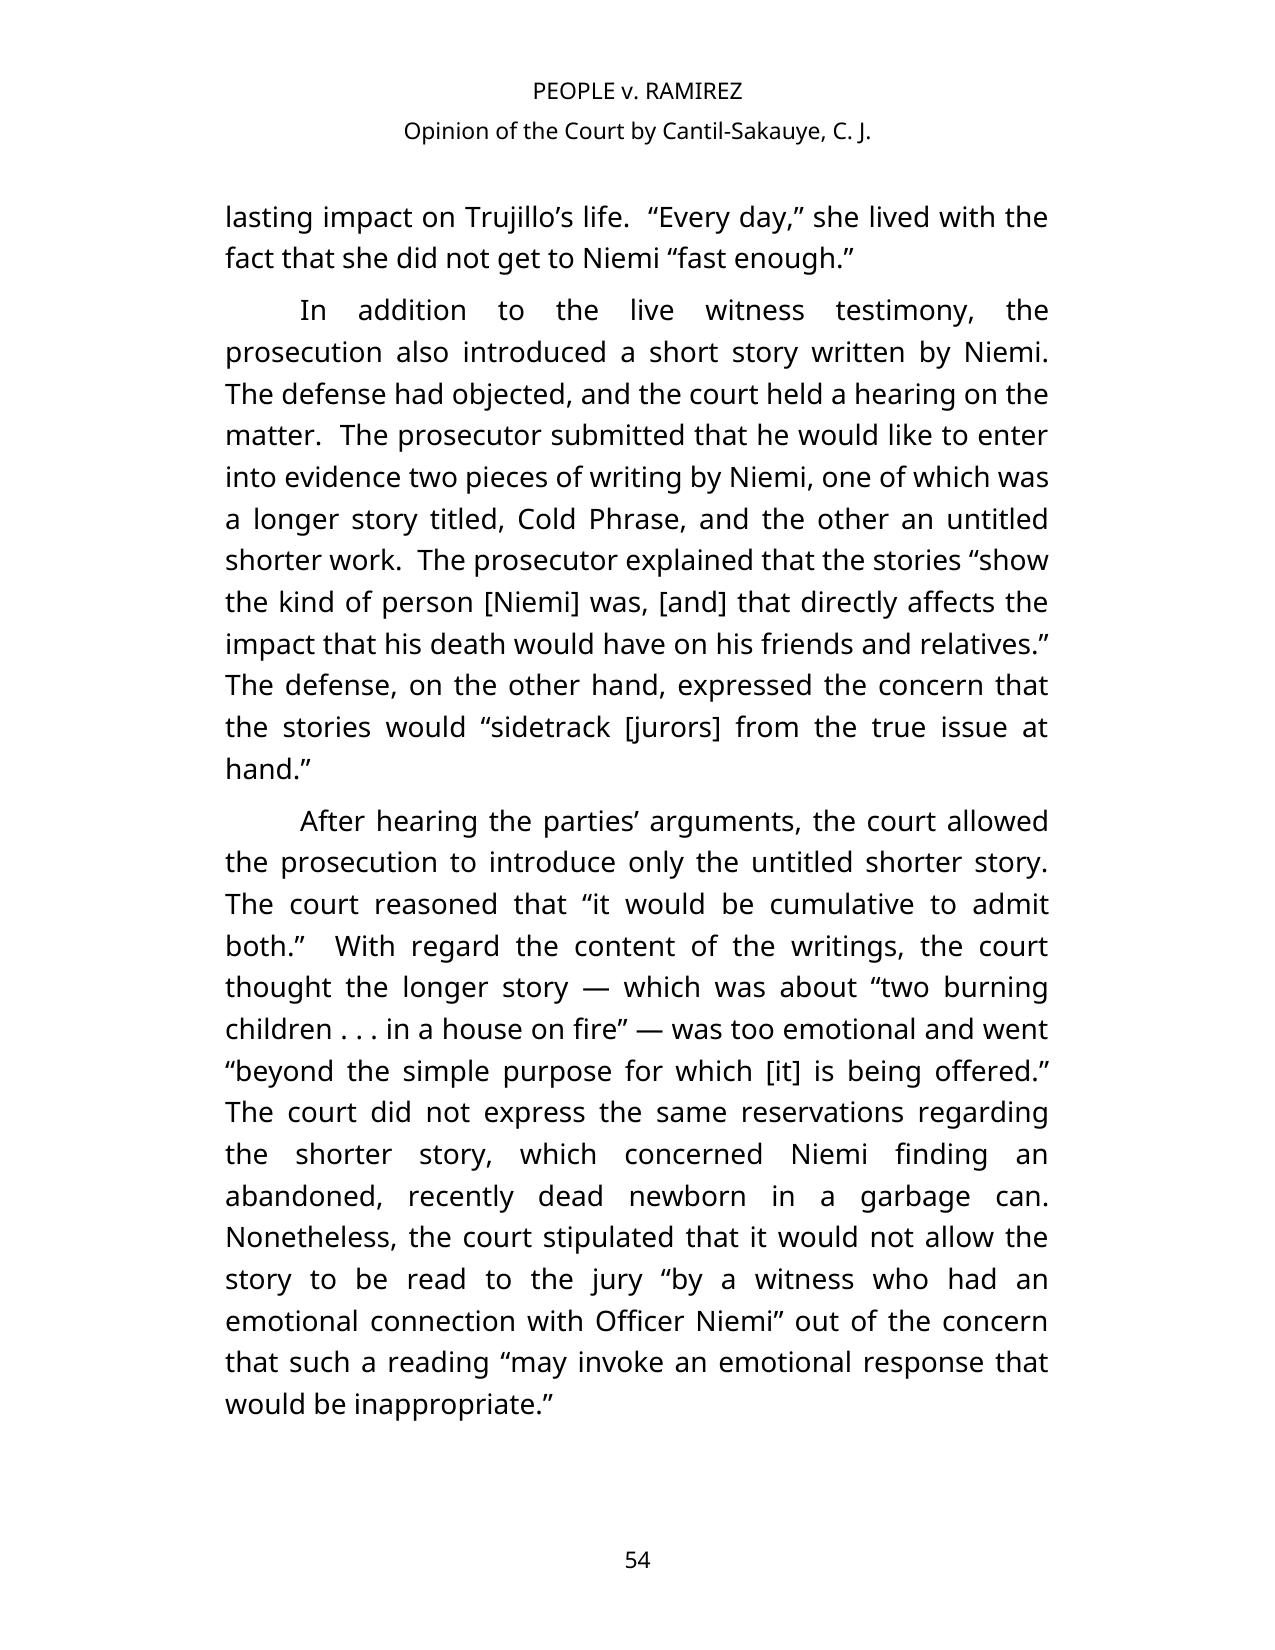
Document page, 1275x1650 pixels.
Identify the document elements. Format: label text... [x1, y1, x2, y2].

text In addition to the live witness testimony, the prosecution also introduced a short story written by Niemi. The defense had objected, and the court held a hearing on the matter. The prosecutor submitted that he would like to enter into evidence two pieces of writing by Niemi, one of which was a longer story titled, Cold Phrase, and the other an untitled shorter work. The prosecutor explained that the stories “show the kind of person [Niemi] was, [and] that directly affects the impact that his death would have on his friends and relatives.” The defense, on the other hand, expressed the concern that the stories would “sidetrack [jurors] from the true issue at hand.” [225, 287, 1050, 787]
text After hearing the parties’ arguments, the court allowed the prosecution to introduce only the untitled shorter story. The court reasoned that “it would be cumulative to admit both.” With regard the content of the writings, the court thought the longer story — which was about “two burning children . . . in a house on fire” — was too emotional and went “beyond the simple purpose for which [it] is being offered.” The court did not express the same reservations regarding the shorter story, which concerned Niemi finding an abandoned, recently dead newborn in a garbage can. Nonetheless, the court stipulated that it would not allow the story to be read to the jury “by a witness who had an emotional connection with Officer Niemi” out of the concern that such a reading “may invoke an emotional response that would be inappropriate.” [225, 798, 1050, 1423]
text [225, 194, 1050, 277]
